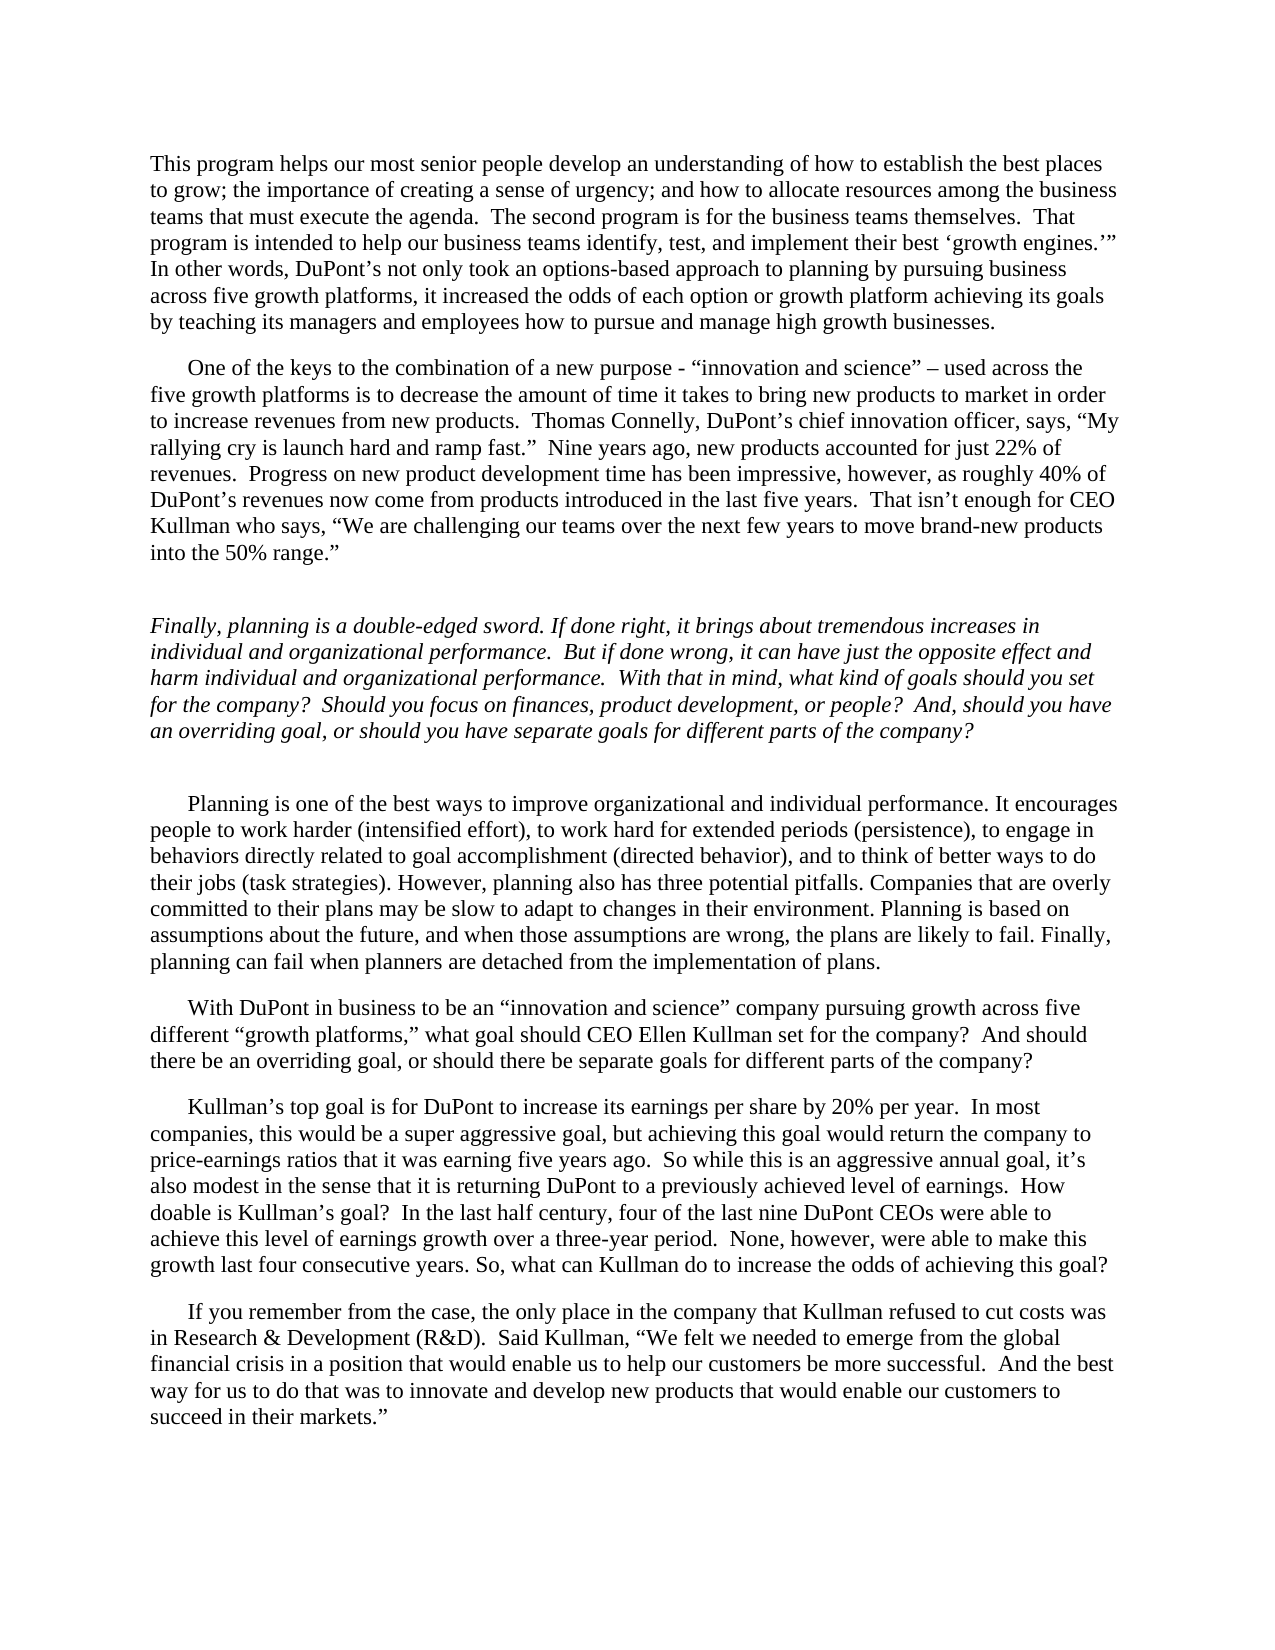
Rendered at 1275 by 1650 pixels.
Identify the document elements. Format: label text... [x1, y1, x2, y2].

text With DuPont in business to be an “innovation and science” company pursuing growth across five different “growth platforms,” what goal should CEO Ellen Kullman set for the company? And should there be an overriding goal, or should there be separate goals for different parts of the company? [150, 994, 1125, 1073]
text Finally, planning is a double-edged sword. If done right, it brings about tremendous increases in individual and organizational performance. But if done wrong, it can have just the opposite effect and harm individual and organizational performance. With that in mind, what kind of goals should you set for the company? Should you focus on finances, product development, or people? And, should you have an overriding goal, or should you have separate goals for different parts of the company? [150, 612, 1125, 743]
text Kullman’s top goal is for DuPont to increase its earnings per share by 20% per year. In most companies, this would be a super aggressive goal, but achieving this goal would return the company to price-earnings ratios that it was earning five years ago. So while this is an aggressive annual goal, it’s also modest in the sense that it is returning DuPont to a previously achieved level of earnings. How doable is Kullman’s goal? In the last half century, four of the last nine DuPont CEOs were able to achieve this level of earnings growth over a three-year period. None, however, were able to make this growth last four consecutive years. So, what can Kullman do to increase the odds of achieving this goal? [150, 1093, 1125, 1278]
text Planning is one of the best ways to improve organizational and individual performance. It encourages people to work harder (intensified effort), to work hard for extended periods (persistence), to engage in behaviors directly related to goal accomplishment (directed behavior), and to think of better ways to do their jobs (task strategies). However, planning also has three potential pitfalls. Companies that are overly committed to their plans may be slow to adapt to changes in their environment. Planning is based on assumptions about the future, and when those assumptions are wrong, the plans are likely to fail. Finally, planning can fail when planners are detached from the implementation of plans. [150, 790, 1125, 974]
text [150, 150, 1125, 334]
text If you remember from the case, the only place in the company that Kullman refused to cut costs was in Research & Development (R&D). Said Kullman, “We felt we needed to emerge from the global financial crisis in a position that would enable us to help our customers be more successful. And the best way for us to do that was to innovate and develop new products that would enable our customers to succeed in their markets.” [150, 1298, 1125, 1429]
text One of the keys to the combination of a new purpose - “innovation and science” – used across the five growth platforms is to decrease the amount of time it takes to bring new products to market in order to increase revenues from new products. Thomas Connelly, DuPont’s chief innovation officer, says, “My rallying cry is launch hard and ramp fast.” Nine years ago, new products accounted for just 22% of revenues. Progress on new product development time has been impressive, however, as roughly 40% of DuPont’s revenues now come from products introduced in the last five years. That isn’t enough for CEO Kullman who says, “We are challenging our teams over the next few years to move brand-new products into the 50% range.” [150, 354, 1125, 565]
